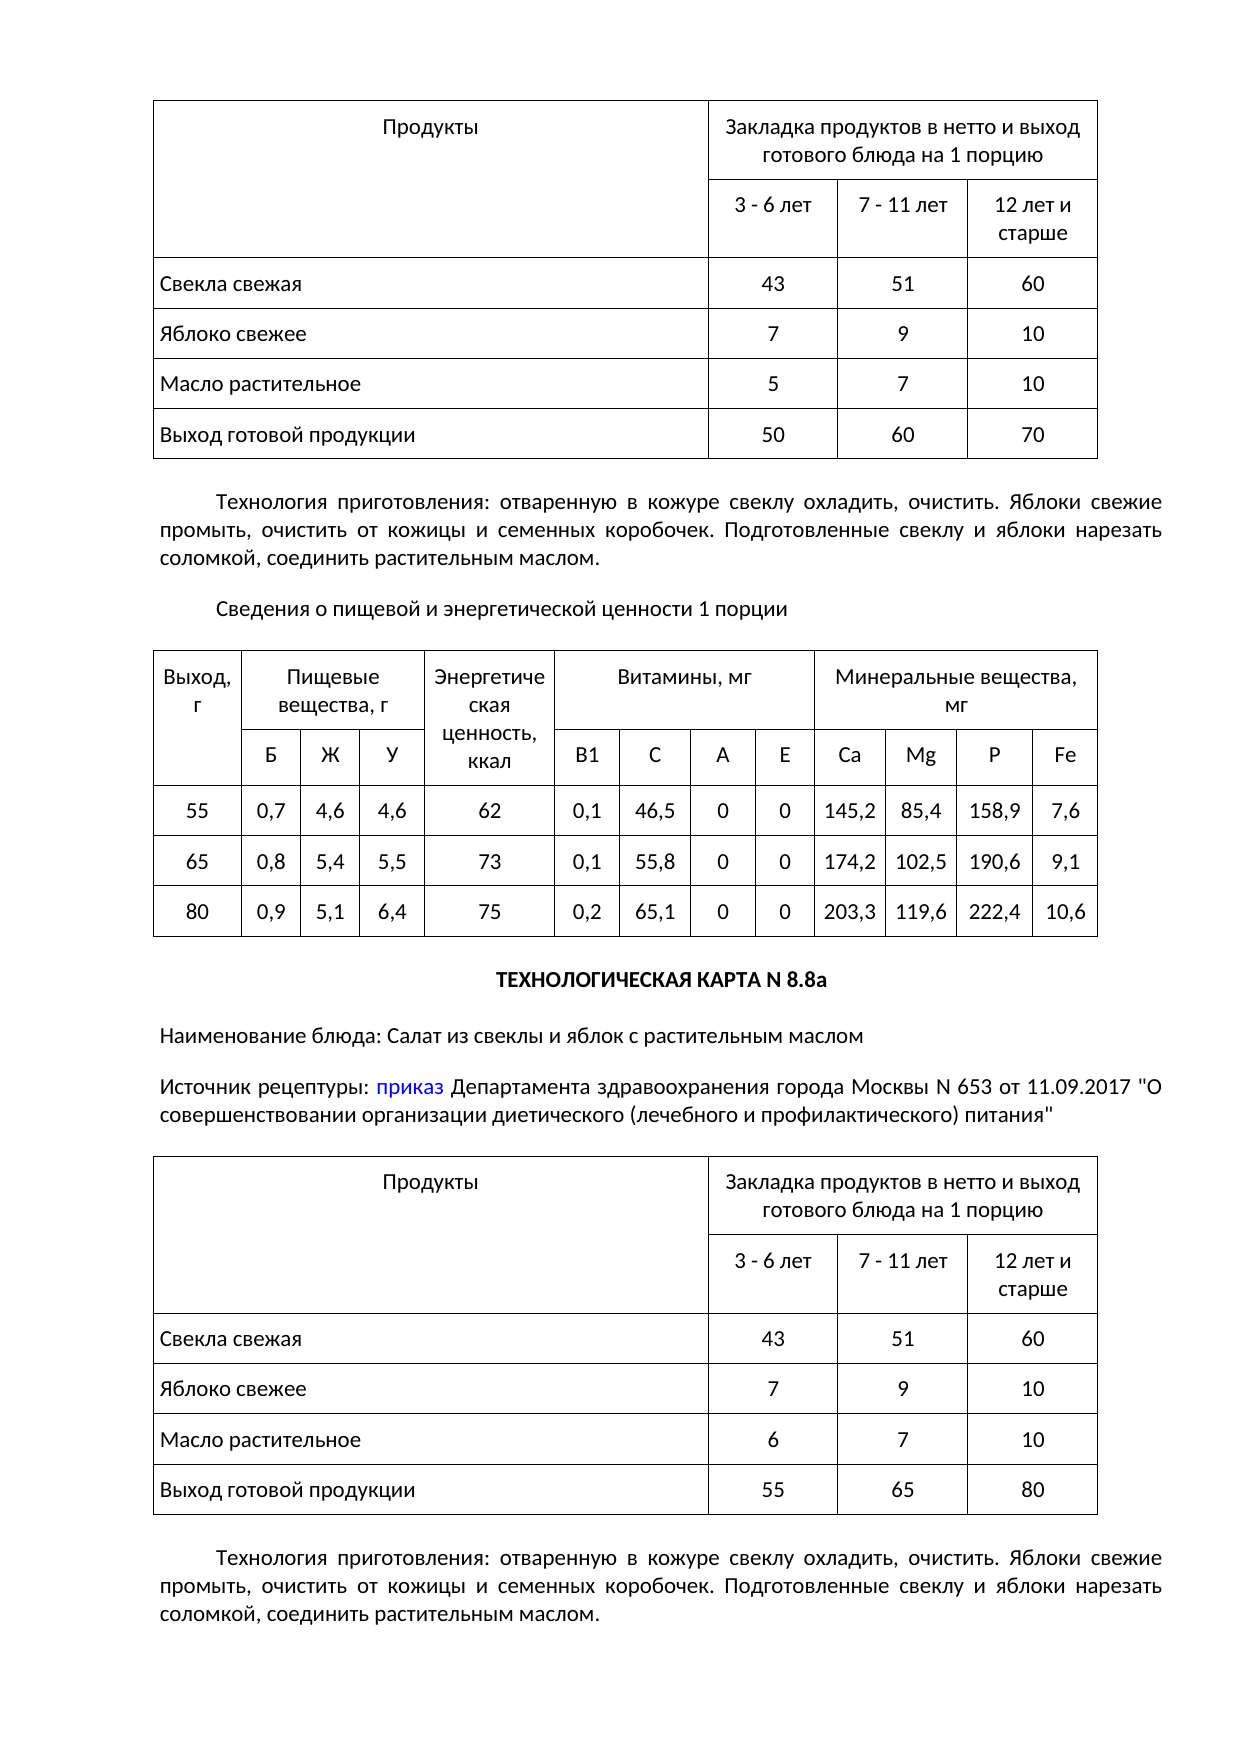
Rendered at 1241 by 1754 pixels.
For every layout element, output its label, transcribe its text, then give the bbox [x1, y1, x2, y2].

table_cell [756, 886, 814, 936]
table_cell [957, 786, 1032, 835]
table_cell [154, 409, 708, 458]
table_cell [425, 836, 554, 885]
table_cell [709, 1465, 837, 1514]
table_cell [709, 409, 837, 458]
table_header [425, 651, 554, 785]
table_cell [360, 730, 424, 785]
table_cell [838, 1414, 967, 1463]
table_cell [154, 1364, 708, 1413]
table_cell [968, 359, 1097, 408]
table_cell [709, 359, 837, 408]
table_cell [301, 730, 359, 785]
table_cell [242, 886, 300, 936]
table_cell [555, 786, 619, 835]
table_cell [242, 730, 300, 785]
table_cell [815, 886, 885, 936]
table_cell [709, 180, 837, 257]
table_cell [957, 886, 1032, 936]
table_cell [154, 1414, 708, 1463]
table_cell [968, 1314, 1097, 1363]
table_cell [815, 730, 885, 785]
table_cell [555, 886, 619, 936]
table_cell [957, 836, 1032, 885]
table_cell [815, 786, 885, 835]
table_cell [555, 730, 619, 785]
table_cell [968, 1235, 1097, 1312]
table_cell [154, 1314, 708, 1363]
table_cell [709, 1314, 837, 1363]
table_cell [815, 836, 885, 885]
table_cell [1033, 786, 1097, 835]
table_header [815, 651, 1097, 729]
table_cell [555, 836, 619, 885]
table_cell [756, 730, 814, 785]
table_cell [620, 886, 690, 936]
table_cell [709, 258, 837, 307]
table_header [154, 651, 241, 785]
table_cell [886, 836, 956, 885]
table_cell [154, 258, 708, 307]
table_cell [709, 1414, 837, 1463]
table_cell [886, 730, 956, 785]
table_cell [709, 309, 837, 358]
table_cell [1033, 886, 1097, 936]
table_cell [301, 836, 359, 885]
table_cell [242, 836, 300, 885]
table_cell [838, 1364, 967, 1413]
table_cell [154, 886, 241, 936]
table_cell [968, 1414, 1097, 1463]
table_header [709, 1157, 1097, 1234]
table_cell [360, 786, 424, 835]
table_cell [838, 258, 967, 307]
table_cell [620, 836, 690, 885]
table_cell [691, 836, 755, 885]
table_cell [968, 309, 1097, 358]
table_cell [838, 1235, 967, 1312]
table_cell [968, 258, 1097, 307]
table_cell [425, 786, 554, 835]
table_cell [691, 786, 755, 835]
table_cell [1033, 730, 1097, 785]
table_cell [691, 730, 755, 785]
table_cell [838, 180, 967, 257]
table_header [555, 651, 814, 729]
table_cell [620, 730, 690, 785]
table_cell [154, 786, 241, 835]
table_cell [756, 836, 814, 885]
text Источник рецептуры: приказ Департамента здравоохранения города Москвы N 653 от 11.09.2017 "О совершенствовании организации диетического (лечебного и профилактического) питания" [159, 1072, 1163, 1128]
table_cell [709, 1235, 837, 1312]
title ТЕХНОЛОГИЧЕСКАЯ КАРТА N 8.8а [159, 965, 1163, 993]
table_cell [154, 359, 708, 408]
text Наименование блюда: Салат из свеклы и яблок с растительным маслом [159, 1021, 1163, 1049]
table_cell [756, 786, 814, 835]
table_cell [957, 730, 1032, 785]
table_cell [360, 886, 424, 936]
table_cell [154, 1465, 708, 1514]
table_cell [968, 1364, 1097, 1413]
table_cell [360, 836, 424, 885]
text Сведения о пищевой и энергетической ценности 1 порции [159, 594, 1163, 622]
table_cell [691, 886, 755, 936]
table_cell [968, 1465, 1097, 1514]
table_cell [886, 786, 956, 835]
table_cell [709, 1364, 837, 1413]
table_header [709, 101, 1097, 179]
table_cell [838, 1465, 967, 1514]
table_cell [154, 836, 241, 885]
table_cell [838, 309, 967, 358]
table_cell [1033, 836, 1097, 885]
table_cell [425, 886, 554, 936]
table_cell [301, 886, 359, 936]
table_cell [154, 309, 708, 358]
text Технология приготовления: отваренную в кожуре свеклу охладить, очистить. Яблоки свежие промыть, очистить от кожицы и семенных коробочек. Подготовленные свеклу и яблоки нарезать соломкой, соединить растительным маслом. [159, 1543, 1163, 1627]
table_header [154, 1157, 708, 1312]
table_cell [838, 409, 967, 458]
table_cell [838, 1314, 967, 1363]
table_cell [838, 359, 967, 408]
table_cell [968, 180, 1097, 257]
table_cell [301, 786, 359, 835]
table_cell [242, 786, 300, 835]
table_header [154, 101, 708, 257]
text Технология приготовления: отваренную в кожуре свеклу охладить, очистить. Яблоки свежие промыть, очистить от кожицы и семенных коробочек. Подготовленные свеклу и яблоки нарезать соломкой, соединить растительным маслом. [159, 487, 1163, 571]
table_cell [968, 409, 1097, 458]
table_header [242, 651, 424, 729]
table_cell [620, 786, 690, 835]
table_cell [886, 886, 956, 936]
